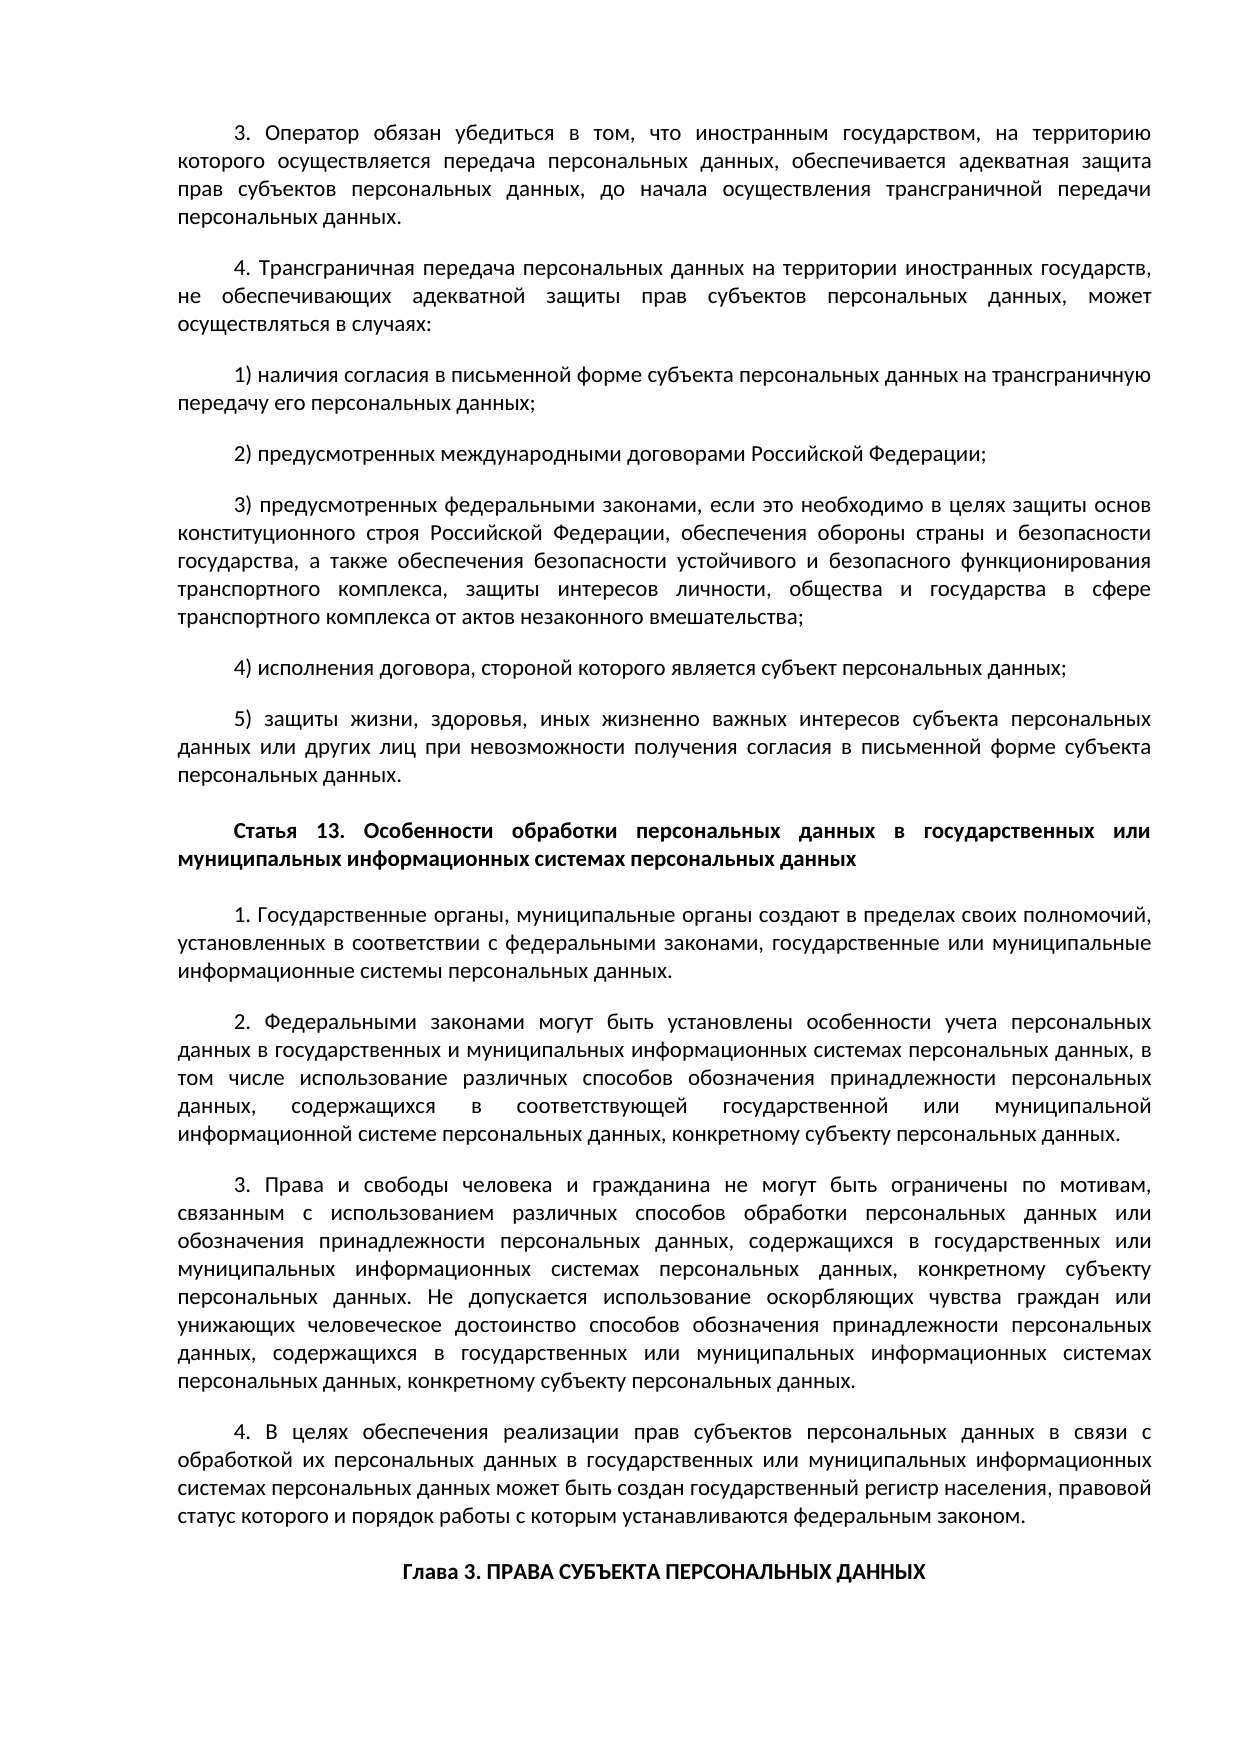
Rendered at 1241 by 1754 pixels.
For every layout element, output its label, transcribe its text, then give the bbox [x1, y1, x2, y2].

text 1) наличия согласия в письменной форме субъекта персональных данных на трансграничную передачу его персональных данных; [177, 360, 1152, 416]
text 4. Трансграничная передача персональных данных на территории иностранных государств, не обеспечивающих адекватной защиты прав субъектов персональных данных, может осуществляться в случаях: [177, 253, 1152, 337]
text 4. В целях обеспечения реализации прав субъектов персональных данных в связи с обработкой их персональных данных в государственных или муниципальных информационных системах персональных данных может быть создан государственный регистр населения, правовой статус которого и порядок работы с которым устанавливаются федеральным законом. [177, 1417, 1152, 1529]
text 5) защиты жизни, здоровья, иных жизненно важных интересов субъекта персональных данных или других лиц при невозможности получения согласия в письменной форме субъекта персональных данных. [177, 704, 1152, 788]
text 3. Права и свободы человека и гражданина не могут быть ограничены по мотивам, связанным с использованием различных способов обработки персональных данных или обозначения принадлежности персональных данных, содержащихся в государственных или муниципальных информационных системах персональных данных, конкретному субъекту персональных данных. Не допускается использование оскорбляющих чувства граждан или унижающих человеческое достоинство способов обозначения принадлежности персональных данных, содержащихся в государственных или муниципальных информационных системах персональных данных, конкретному субъекту персональных данных. [177, 1170, 1152, 1394]
text 1. Государственные органы, муниципальные органы создают в пределах своих полномочий, установленных в соответствии с федеральными законами, государственные или муниципальные информационные системы персональных данных. [177, 900, 1152, 984]
text 2. Федеральными законами могут быть установлены особенности учета персональных данных в государственных и муниципальных информационных системах персональных данных, в том числе использование различных способов обозначения принадлежности персональных данных, содержащихся в соответствующей государственной или муниципальной информационной системе персональных данных, конкретному субъекту персональных данных. [177, 1007, 1152, 1147]
text 4) исполнения договора, стороной которого является субъект персональных данных; [177, 653, 1152, 681]
title Глава 3. ПРАВА СУБЪЕКТА ПЕРСОНАЛЬНЫХ ДАННЫХ [177, 1557, 1152, 1585]
title Статья 13. Особенности обработки персональных данных в государственных или муниципальных информационных системах персональных данных [177, 816, 1152, 872]
text 3) предусмотренных федеральными законами, если это необходимо в целях защиты основ конституционного строя Российской Федерации, обеспечения обороны страны и безопасности государства, а также обеспечения безопасности устойчивого и безопасного функционирования транспортного комплекса, защиты интересов личности, общества и государства в сфере транспортного комплекса от актов незаконного вмешательства; [177, 490, 1152, 630]
text 3. Оператор обязан убедиться в том, что иностранным государством, на территорию которого осуществляется передача персональных данных, обеспечивается адекватная защита прав субъектов персональных данных, до начала осуществления трансграничной передачи персональных данных. [177, 118, 1152, 230]
text 2) предусмотренных международными договорами Российской Федерации; [177, 439, 1152, 467]
